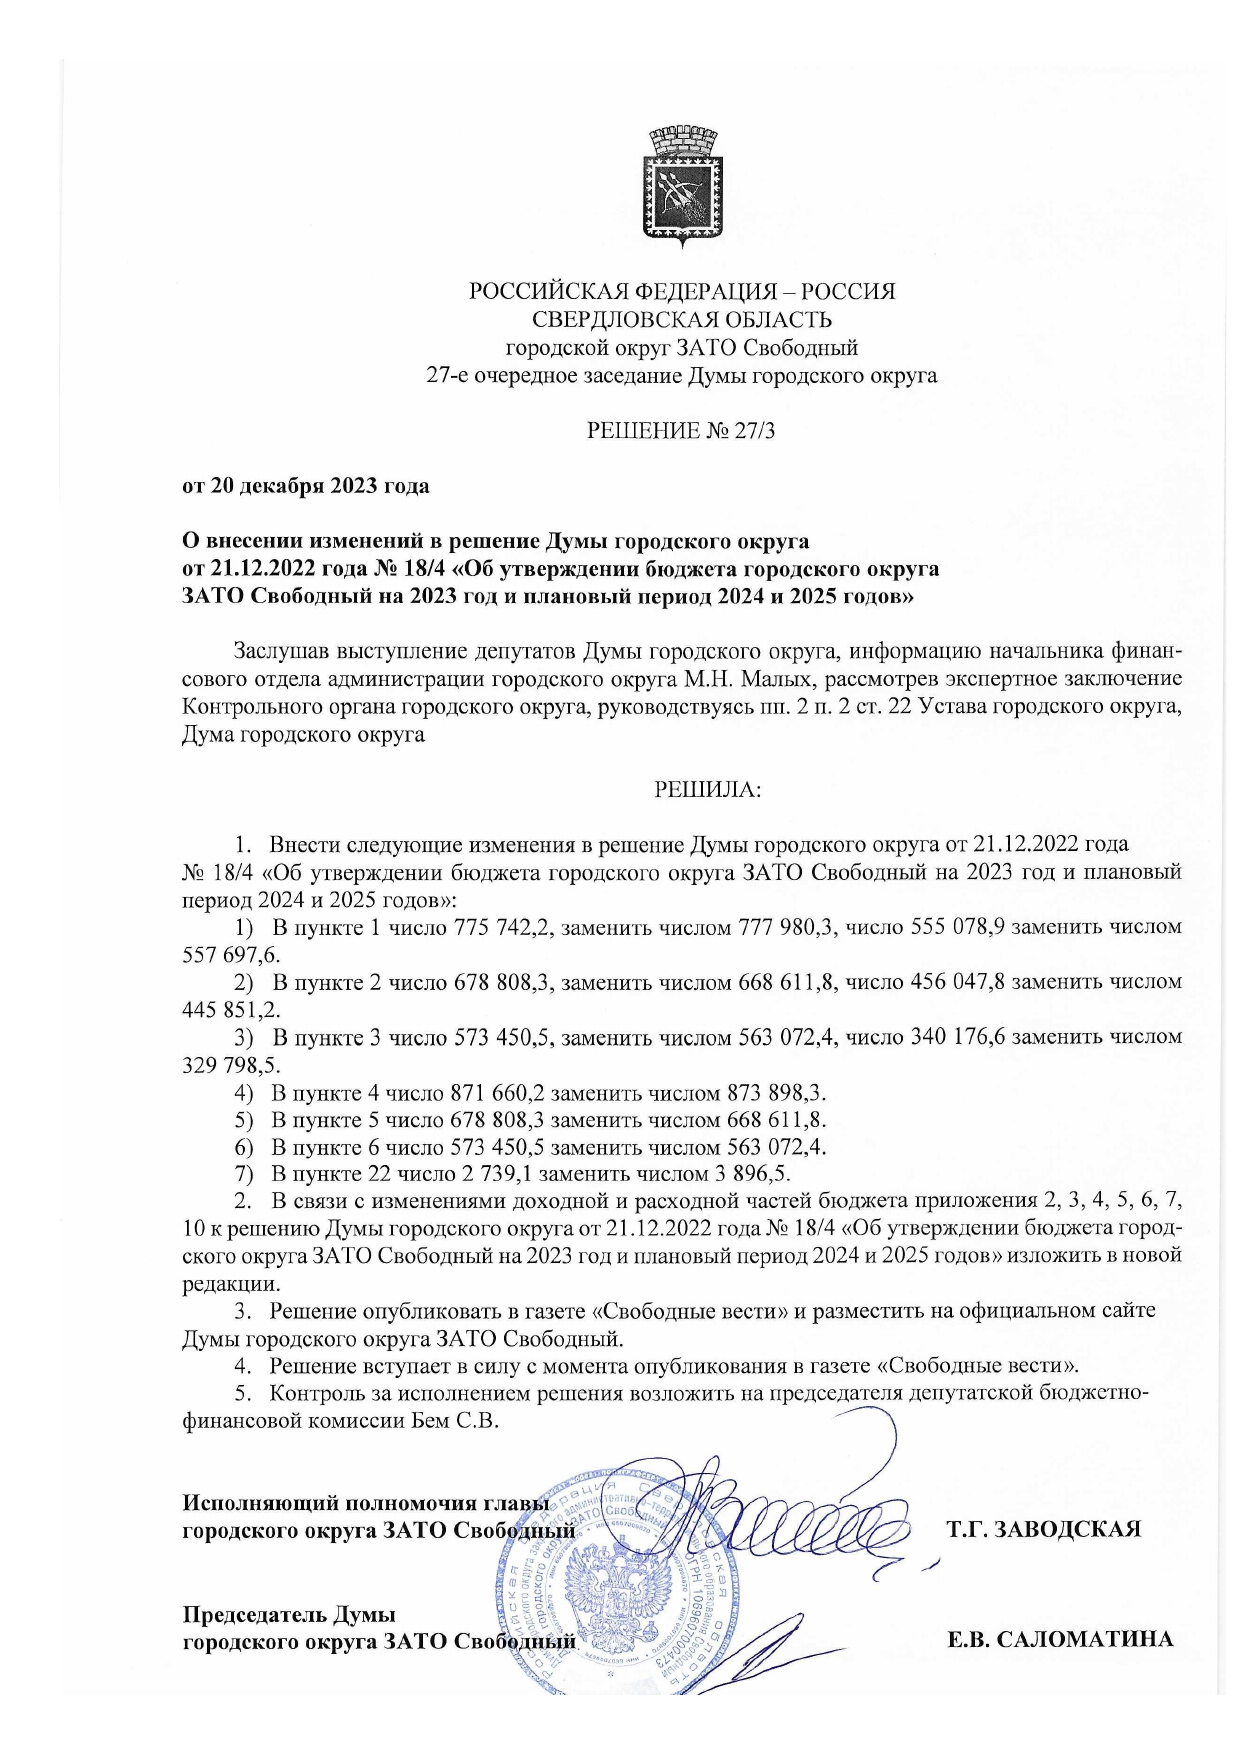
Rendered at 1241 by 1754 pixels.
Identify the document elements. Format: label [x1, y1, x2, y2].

picture [59, 59, 1227, 1695]
